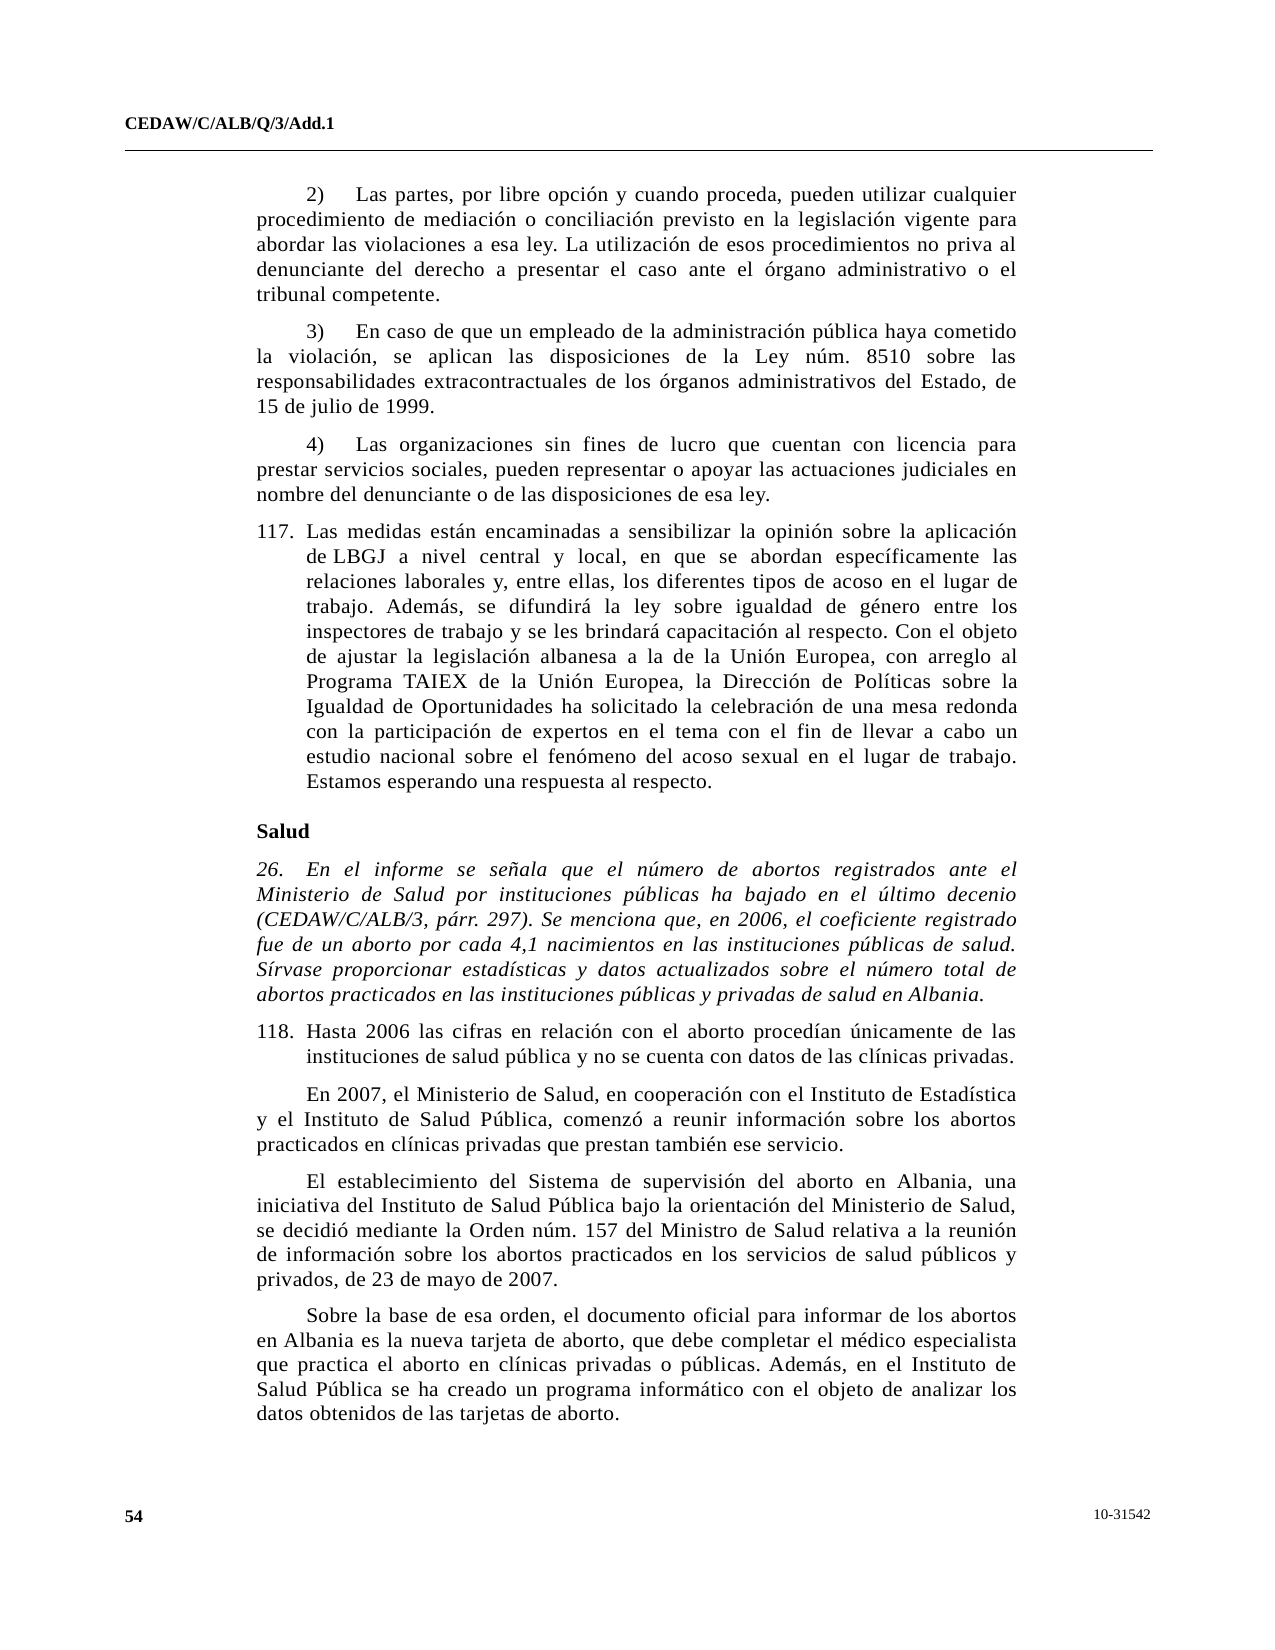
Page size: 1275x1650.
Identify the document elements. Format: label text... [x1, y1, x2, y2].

text En 2007, el Ministerio de Salud, en cooperación con el Instituto de Estadística y el Instituto de Salud Pública, comenzó a reunir información sobre los abortos practicados en clínicas privadas que prestan también ese servicio. [256, 1081, 1018, 1156]
text 2) Las partes, por libre opción y cuando proceda, pueden utilizar cualquier procedimiento de mediación o conciliación previsto en la legislación vigente para abordar las violaciones a esa ley. La utilización de esos procedimientos no priva al denunciante del derecho a presentar el caso ante el órgano administrativo o el tribunal competente. [256, 181, 1018, 306]
list Hasta 2006 las cifras en relación con el aborto procedían únicamente de las instituciones de salud pública y no se cuenta con datos de las clínicas privadas. [256, 1019, 1018, 1069]
text El establecimiento del Sistema de supervisión del aborto en Albania, una iniciativa del Instituto de Salud Pública bajo la orientación del Ministerio de Salud, se decidió mediante la Orden núm. 157 del Ministro de Salud relativa a la reunión de información sobre los abortos practicados en los servicios de salud públicos y privados, de 23 de mayo de 2007. [256, 1169, 1018, 1291]
text 4) Las organizaciones sin fines de lucro que cuentan con licencia para prestar servicios sociales, pueden representar o apoyar las actuaciones judiciales en nombre del denunciante o de las disposiciones de esa ley. [256, 431, 1018, 506]
text Sobre la base de esa orden, el documento oficial para informar de los abortos en Albania es la nueva tarjeta de aborto, que debe completar el médico especialista que practica el aborto en clínicas privadas o públicas. Además, en el Instituto de Salud Pública se ha creado un programa informático con el objeto de analizar los datos obtenidos de las tarjetas de aborto. [256, 1303, 1018, 1425]
text Salud [124, 819, 1019, 844]
text 3) En caso de que un empleado de la administración pública haya cometido la violación, se aplican las disposiciones de la Ley núm. 8510 sobre las responsabilidades extracontractuales de los órganos administrativos del Estado, de 15 de julio de 1999. [256, 319, 1018, 419]
text 26. En el informe se señala que el número de abortos registrados ante el Ministerio de Salud por instituciones públicas ha bajado en el último decenio (CEDAW/C/ALB/3, párr. 297). Se menciona que, en 2006, el coeficiente registrado fue de un aborto por cada 4,1 nacimientos en las instituciones públicas de salud. Sírvase proporcionar estadísticas y datos actualizados sobre el número total de abortos practicados en las instituciones públicas y privadas de salud en Albania. [256, 856, 1018, 1006]
list Las medidas están encaminadas a sensibilizar la opinión sobre la aplicación de LBGJ a nivel central y local, en que se abordan específicamente las relaciones laborales y, entre ellas, los diferentes tipos de acoso en el lugar de trabajo. Además, se difundirá la ley sobre igualdad de género entre los inspectores de trabajo y se les brindará capacitación al respecto. Con el objeto de ajustar la legislación albanesa a la de la Unión Europea, con arreglo al Programa TAIEX de la Unión Europea, la Dirección de Políticas sobre la Igualdad de Oportunidades ha solicitado la celebración de una mesa redonda con la participación de expertos en el tema con el fin de llevar a cabo un estudio nacional sobre el fenómeno del acoso sexual en el lugar de trabajo. Estamos esperando una respuesta al respecto. [256, 519, 1019, 794]
